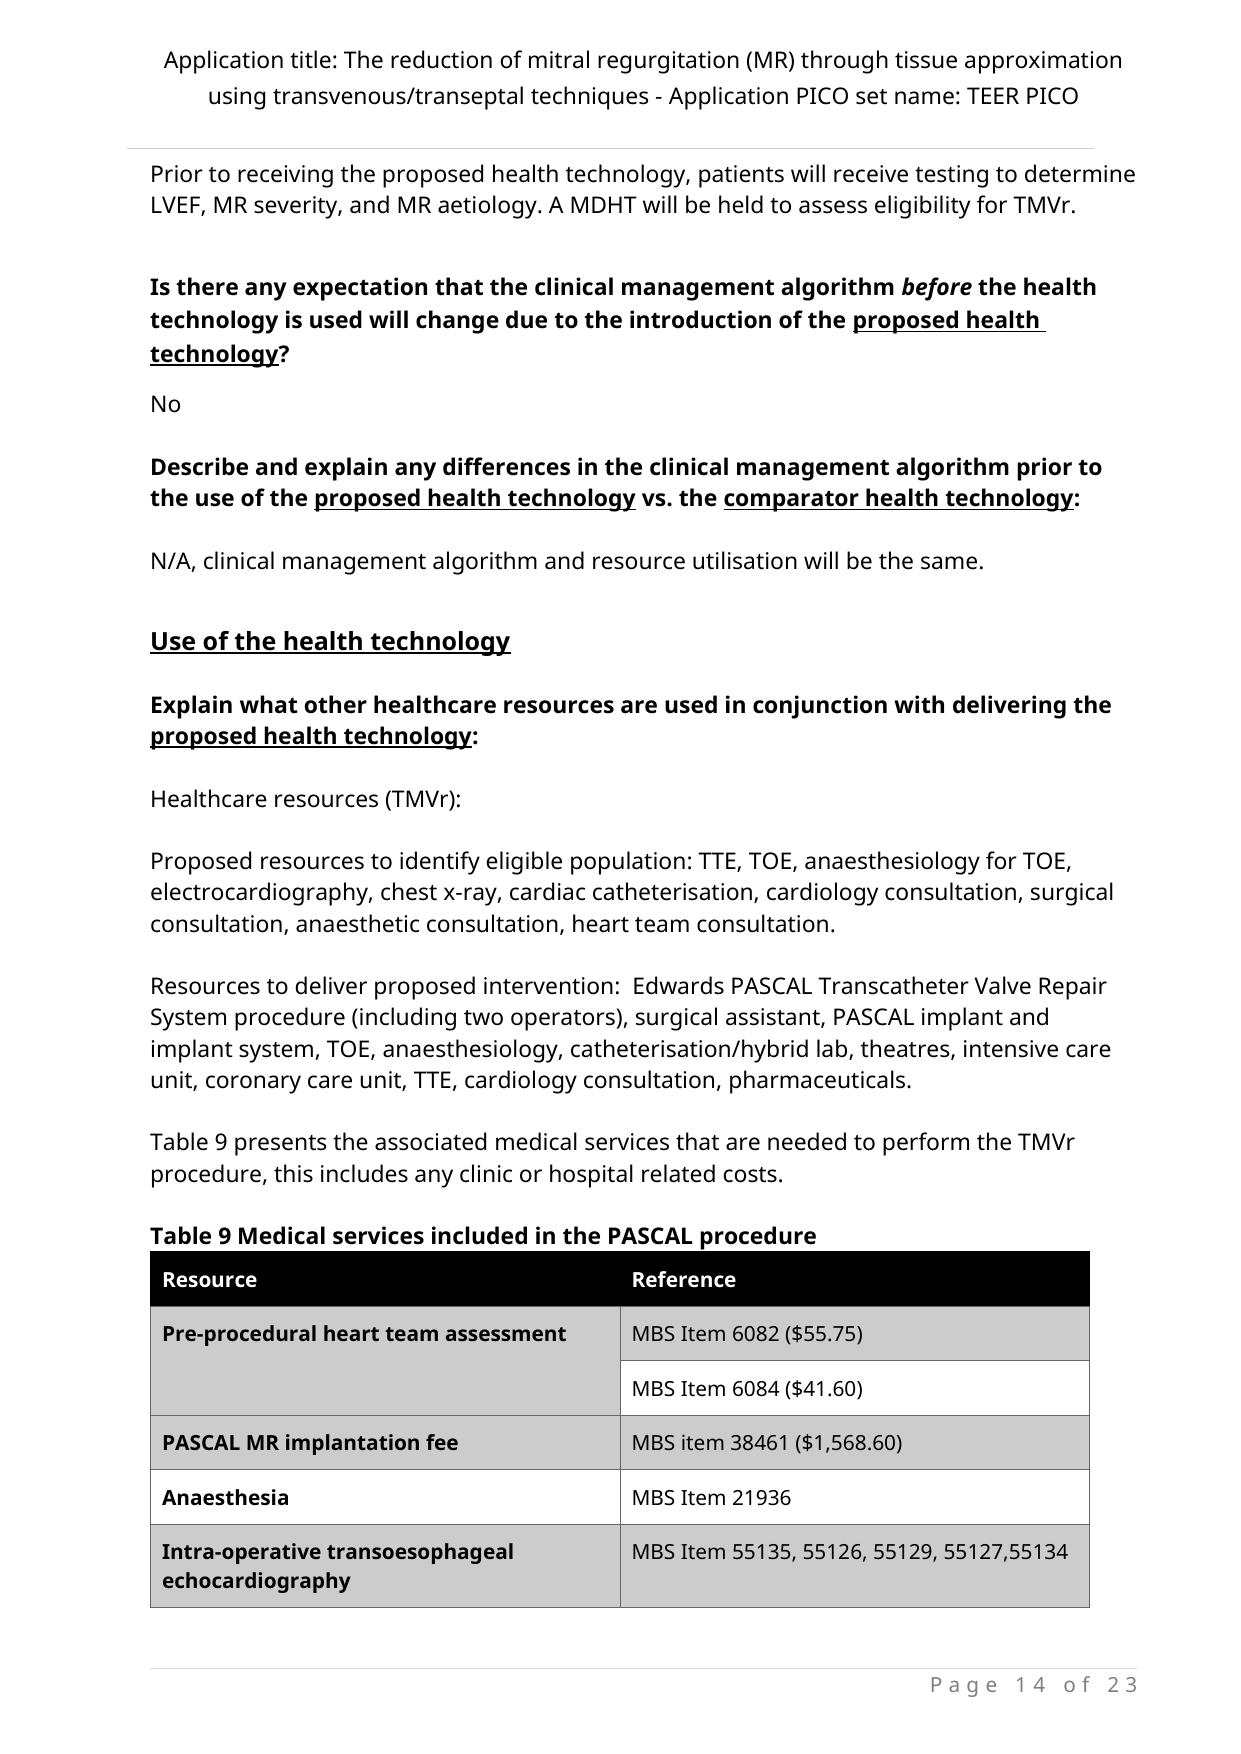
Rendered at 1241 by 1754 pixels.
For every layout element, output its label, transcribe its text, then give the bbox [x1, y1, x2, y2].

table_cell Pre-procedural heart team assessment [151, 1307, 620, 1415]
table_cell MBS Item 55135, 55126, 55129, 55127,55134 [621, 1525, 1089, 1607]
table_cell PASCAL MR implantation fee [151, 1416, 620, 1469]
text Table 9 presents the associated medical services that are needed to perform the TMVr procedure, this includes any clinic or hospital related costs. [150, 1126, 1137, 1189]
table_header Resource [151, 1253, 620, 1306]
text Prior to receiving the proposed health technology, patients will receive testing to determine LVEF, MR severity, and MR aetiology. A MDHT will be held to assess eligibility for TMVr. [150, 157, 1137, 220]
text Proposed resources to identify eligible population: TTE, TOE, anaesthesiology for TOE, electrocardiography, chest x-ray, cardiac catheterisation, cardiology consultation, surgical consultation, anaesthetic consultation, heart team consultation. [150, 845, 1137, 939]
table_cell MBS Item 6084 ($41.60) [621, 1361, 1089, 1415]
text Describe and explain any differences in the clinical management algorithm prior to the use of the proposed health technology vs. the comparator health technology: [150, 451, 1137, 513]
table_cell MBS Item 6082 ($55.75) [621, 1307, 1089, 1360]
text Is there any expectation that the clinical management algorithm before the health technology is used will change due to the introduction of the proposed health technology? [150, 270, 1137, 369]
text Use of the health technology [150, 623, 1137, 658]
text Table 9 Medical services included in the PASCAL procedure [150, 1220, 1137, 1251]
text Healthcare resources (TMVr): [150, 783, 1137, 814]
text N/A, clinical management algorithm and resource utilisation will be the same. [150, 544, 1137, 576]
table_cell Intra-operative transoesophageal echocardiography [151, 1525, 620, 1607]
text Explain what other healthcare resources are used in conjunction with delivering the proposed health technology: [150, 689, 1137, 751]
table_cell Anaesthesia [151, 1470, 620, 1524]
text Resources to deliver proposed intervention: Edwards PASCAL Transcatheter Valve Repair System procedure (including two operators), surgical assistant, PASCAL implant and implant system, TOE, anaesthesiology, catheterisation/hybrid lab, theatres, intensive care unit, coronary care unit, TTE, cardiology consultation, pharmaceuticals. [150, 970, 1137, 1095]
table_cell MBS Item 21936 [621, 1470, 1089, 1524]
table_cell MBS item 38461 ($1,568.60) [621, 1416, 1089, 1469]
text No [150, 388, 1137, 419]
table_header Reference [621, 1253, 1089, 1306]
